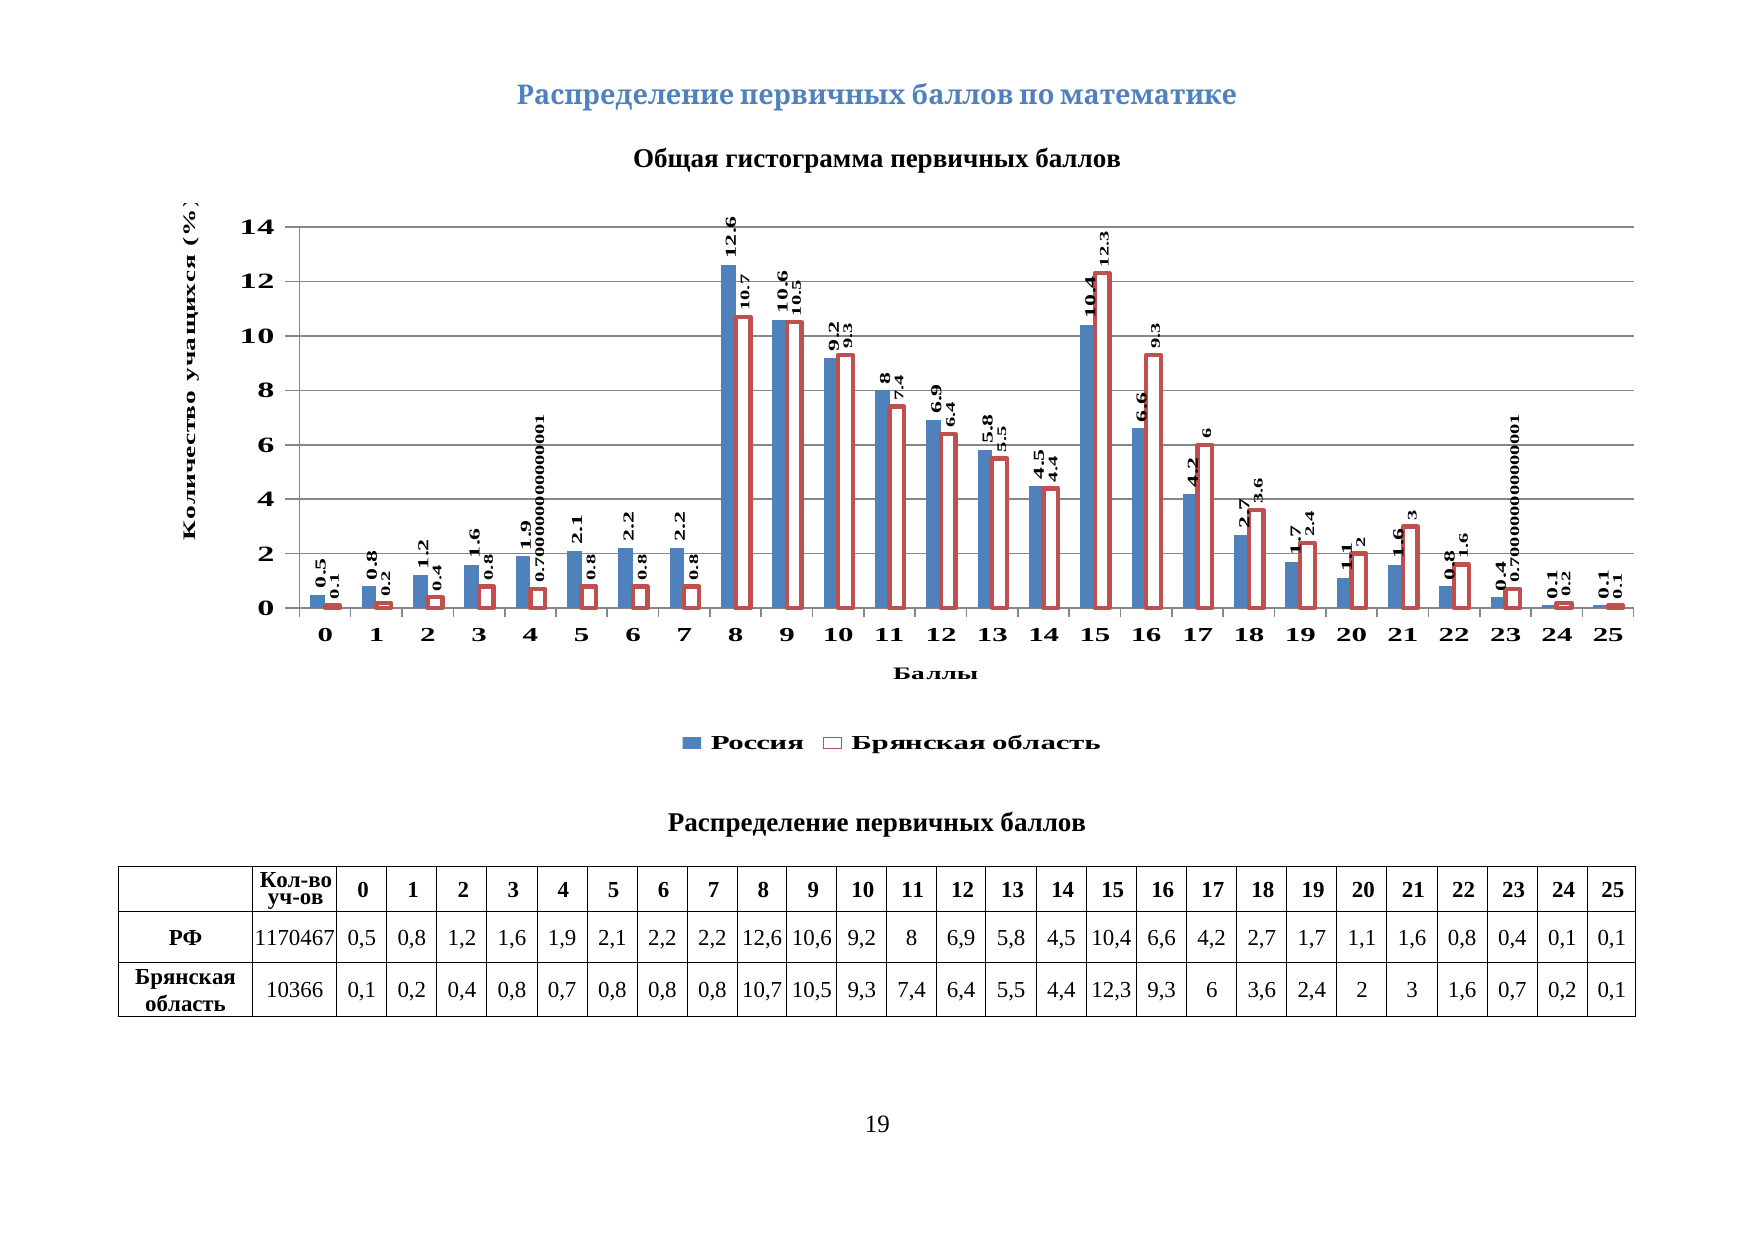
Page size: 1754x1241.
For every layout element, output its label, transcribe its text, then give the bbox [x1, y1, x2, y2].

table_cell 9,3 [1137, 963, 1186, 1016]
table_cell 1170467 [253, 912, 336, 962]
table_cell 1,6 [1387, 912, 1437, 962]
table_header 5 [588, 867, 637, 911]
table_cell 12,6 [738, 912, 786, 962]
table_cell 7,4 [887, 963, 936, 1016]
table_cell 0,7 [538, 963, 587, 1016]
table_header 20 [1337, 867, 1386, 911]
table_cell 10,7 [738, 963, 786, 1016]
table_cell 2,4 [1287, 963, 1336, 1016]
table_cell 10366 [253, 963, 336, 1016]
table_cell 3 [1387, 963, 1437, 1016]
table_header 23 [1488, 867, 1537, 911]
table_header 8 [738, 867, 786, 911]
table_header 25 [1588, 867, 1635, 911]
table_header 6 [638, 867, 687, 911]
table_header 3 [487, 867, 537, 911]
table_cell 0,1 [337, 963, 386, 1016]
table_cell 1,6 [487, 912, 537, 962]
table_cell 6 [1187, 963, 1236, 1016]
table_cell 4,2 [1187, 912, 1236, 962]
table_cell 0,8 [638, 963, 687, 1016]
table_header 11 [887, 867, 936, 911]
table_header 21 [1387, 867, 1437, 911]
table_cell 4,4 [1037, 963, 1086, 1016]
table_cell 0,8 [588, 963, 637, 1016]
table_cell 10,4 [1087, 912, 1136, 962]
table_header 13 [986, 867, 1036, 911]
table_header 18 [1237, 867, 1286, 911]
table_cell 5,8 [986, 912, 1036, 962]
table_header 0 [337, 867, 386, 911]
table_cell 12,3 [1087, 963, 1136, 1016]
table_cell 4,5 [1037, 912, 1086, 962]
table_cell 0,8 [487, 963, 537, 1016]
table_cell 10,6 [787, 912, 836, 962]
table_cell РФ [119, 912, 252, 962]
table_cell 6,9 [937, 912, 985, 962]
table_header 14 [1037, 867, 1086, 911]
table_header 1 [387, 867, 436, 911]
table_cell 2,1 [588, 912, 637, 962]
table_cell 0,4 [437, 963, 486, 1016]
table_cell 1,1 [1337, 912, 1386, 962]
table_cell Брянская область [119, 963, 252, 1016]
table_header 2 [437, 867, 486, 911]
table_header [119, 867, 252, 911]
table_cell 0,4 [1488, 912, 1537, 962]
table_header 24 [1538, 867, 1587, 911]
table_cell 2 [1337, 963, 1386, 1016]
table_cell 8 [887, 912, 936, 962]
table_cell 6,6 [1137, 912, 1186, 962]
table_cell 0,5 [337, 912, 386, 962]
table_header 16 [1137, 867, 1186, 911]
table_cell 6,4 [937, 963, 985, 1016]
table_header 15 [1087, 867, 1136, 911]
text Общая гистограмма первичных баллов [118, 142, 1636, 173]
table_cell 0,8 [688, 963, 737, 1016]
table_cell 3,6 [1237, 963, 1286, 1016]
table_header 22 [1438, 867, 1487, 911]
table_cell 0,1 [1538, 912, 1587, 962]
table_cell 0,1 [1588, 963, 1635, 1016]
table_cell 1,9 [538, 912, 587, 962]
table_header Кол-во уч-ов [253, 867, 336, 911]
table_header 10 [837, 867, 886, 911]
table_cell 0,8 [387, 912, 436, 962]
table_cell 10,5 [787, 963, 836, 1016]
table_cell 9,2 [837, 912, 886, 962]
table_cell 1,2 [437, 912, 486, 962]
table_cell 0,8 [1438, 912, 1487, 962]
table_header 9 [787, 867, 836, 911]
table_header 12 [937, 867, 985, 911]
table_header 7 [688, 867, 737, 911]
text Распределение первичных баллов [118, 806, 1636, 837]
table_cell 0,2 [387, 963, 436, 1016]
table_cell 1,7 [1287, 912, 1336, 962]
table_header 17 [1187, 867, 1236, 911]
subtitle Распределение первичных баллов по математике [118, 80, 1636, 111]
table_cell 9,3 [837, 963, 886, 1016]
table_header 4 [538, 867, 587, 911]
table_header 19 [1287, 867, 1336, 911]
table_cell 2,2 [688, 912, 737, 962]
table_cell 0,1 [1588, 912, 1635, 962]
table_cell 0,2 [1538, 963, 1587, 1016]
table_cell 2,7 [1237, 912, 1286, 962]
table_cell 2,2 [638, 912, 687, 962]
table_cell 5,5 [986, 963, 1036, 1016]
table_cell 1,6 [1438, 963, 1487, 1016]
table_cell 0,7 [1488, 963, 1537, 1016]
